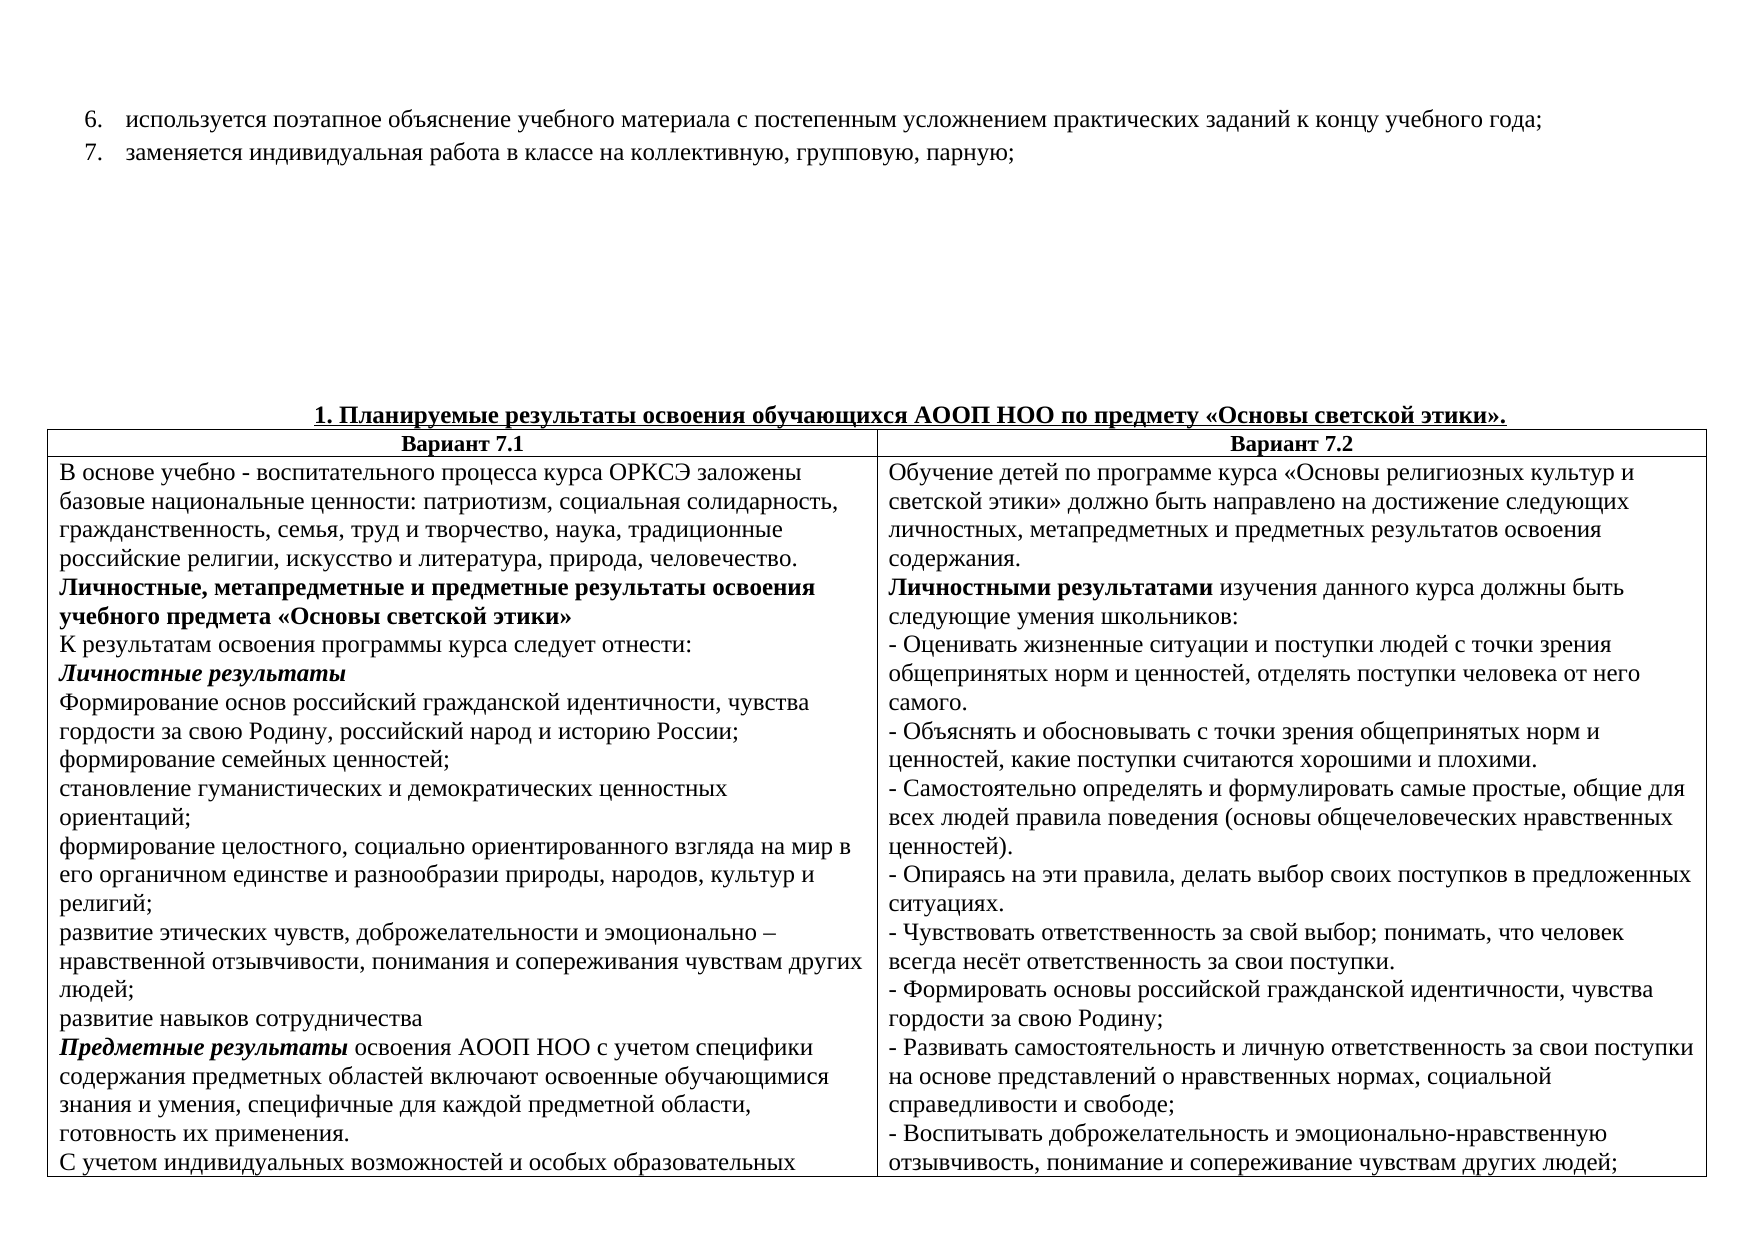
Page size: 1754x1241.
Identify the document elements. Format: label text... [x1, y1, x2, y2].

text 1. Планируемые результаты освоения обучающихся АООП НОО по предмету «Основы светской этики». [125, 400, 1695, 428]
table_header Вариант 7.1 [48, 430, 877, 456]
list используется поэтапное объяснение учебного материала с постепенным усложнением практических заданий к концу учебного года; [84, 104, 1695, 132]
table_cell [878, 457, 1706, 1176]
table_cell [48, 457, 877, 1176]
table_header Вариант 7.2 [878, 430, 1706, 456]
list заменяется индивидуальная работа в классе на коллективную, групповую, парную; [84, 137, 1695, 166]
